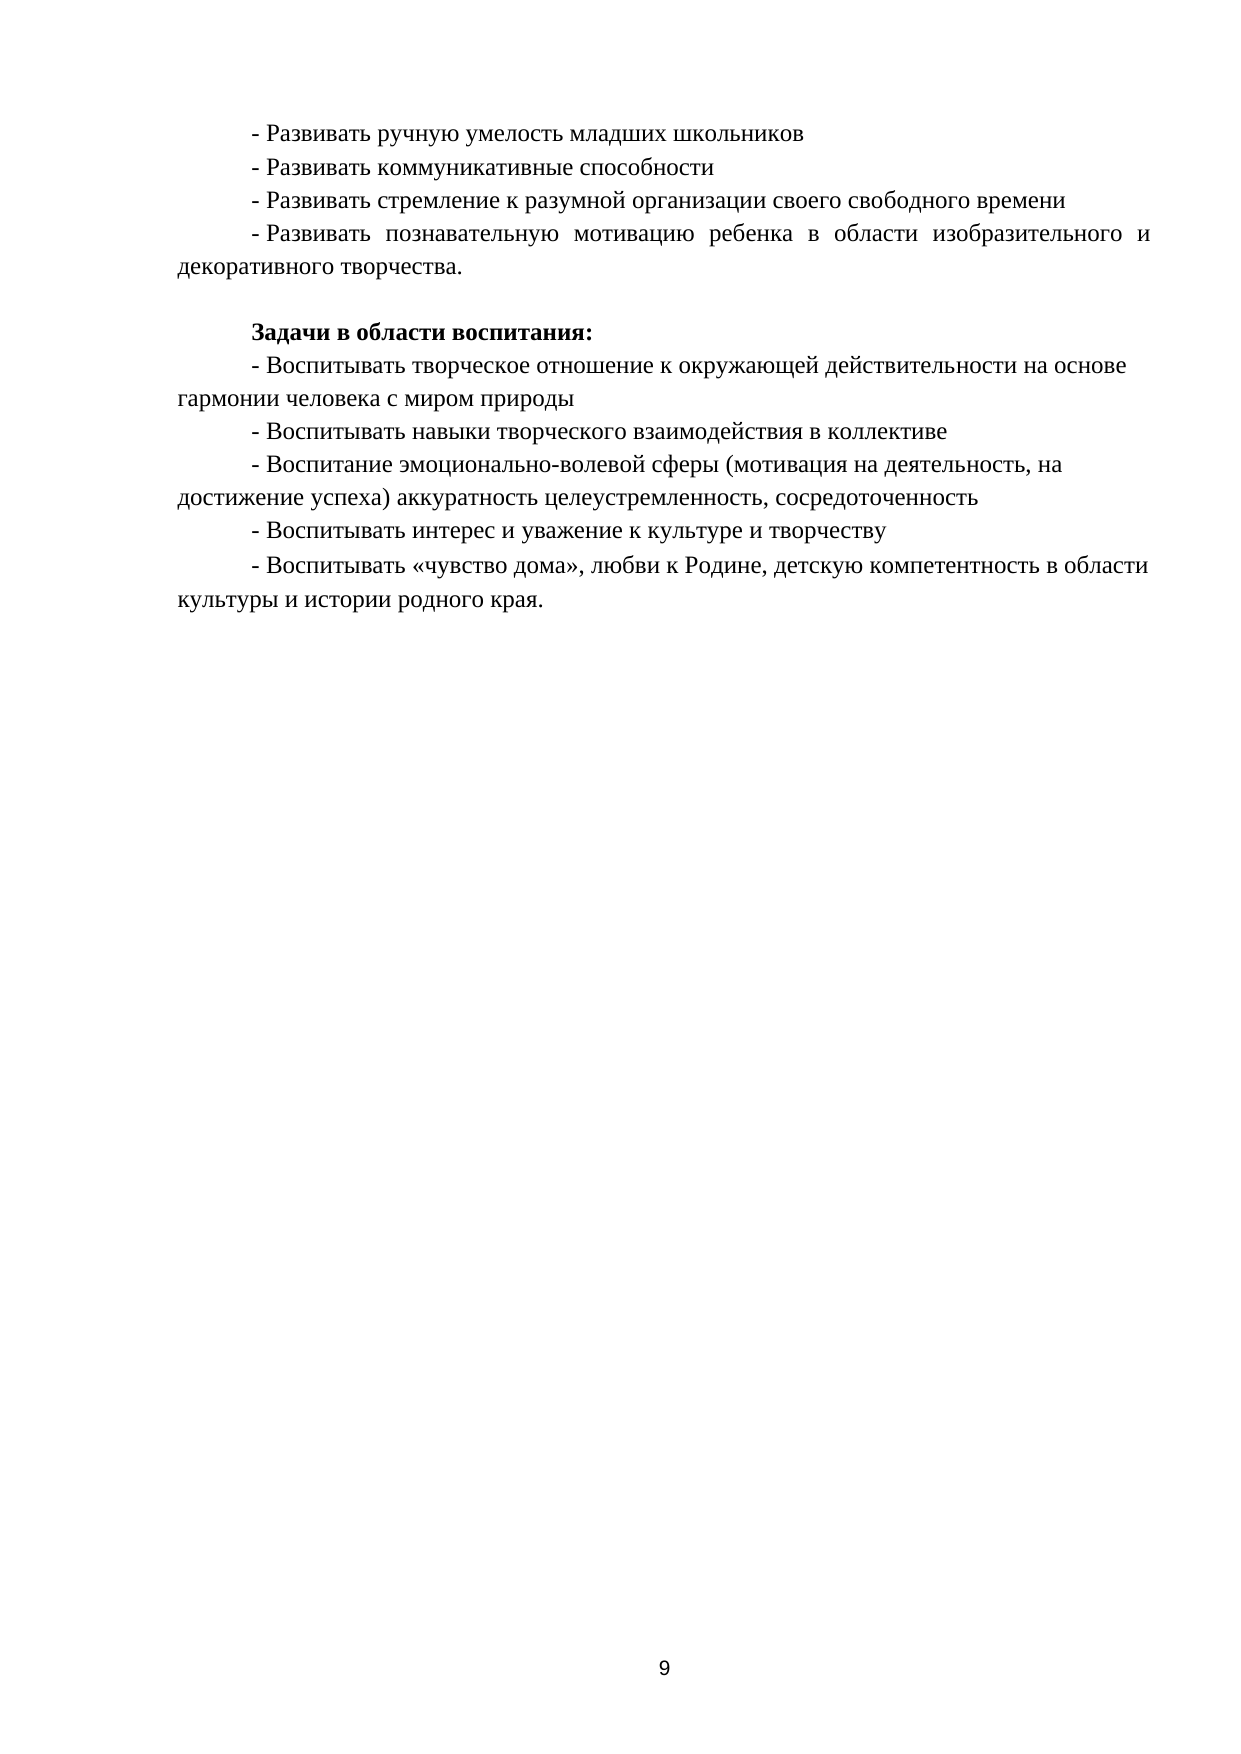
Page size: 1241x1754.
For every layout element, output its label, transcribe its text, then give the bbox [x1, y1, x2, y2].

list Развивать стремление к разумной организации своего свободного времени [177, 185, 1152, 213]
list Развивать ручную умелость младших школьников [177, 118, 1152, 147]
list Воспитывать интерес и уважение к культуре и творчеству [177, 515, 1152, 544]
text Задачи в области воспитания: [177, 317, 1152, 346]
list Развивать познавательную мотивацию ребенка в области изобразительного и декоративного творчества. [177, 218, 1152, 279]
list Воспитывать творческое отношение к окружающей действительности на основе гармонии человека с миром природы [177, 350, 1152, 412]
list Воспитание эмоционально-волевой сферы (мотивация на деятельность, на достижение успеха) аккуратность целеустремленность, сосредоточенность [177, 449, 1152, 511]
list Развивать коммуникативные способности [177, 152, 1152, 180]
list Воспитывать «чувство дома», любви к Родине, детскую компетентность в области культуры и истории родного края. [177, 551, 1152, 612]
list Воспитывать навыки творческого взаимодействия в коллективе [177, 416, 1152, 444]
